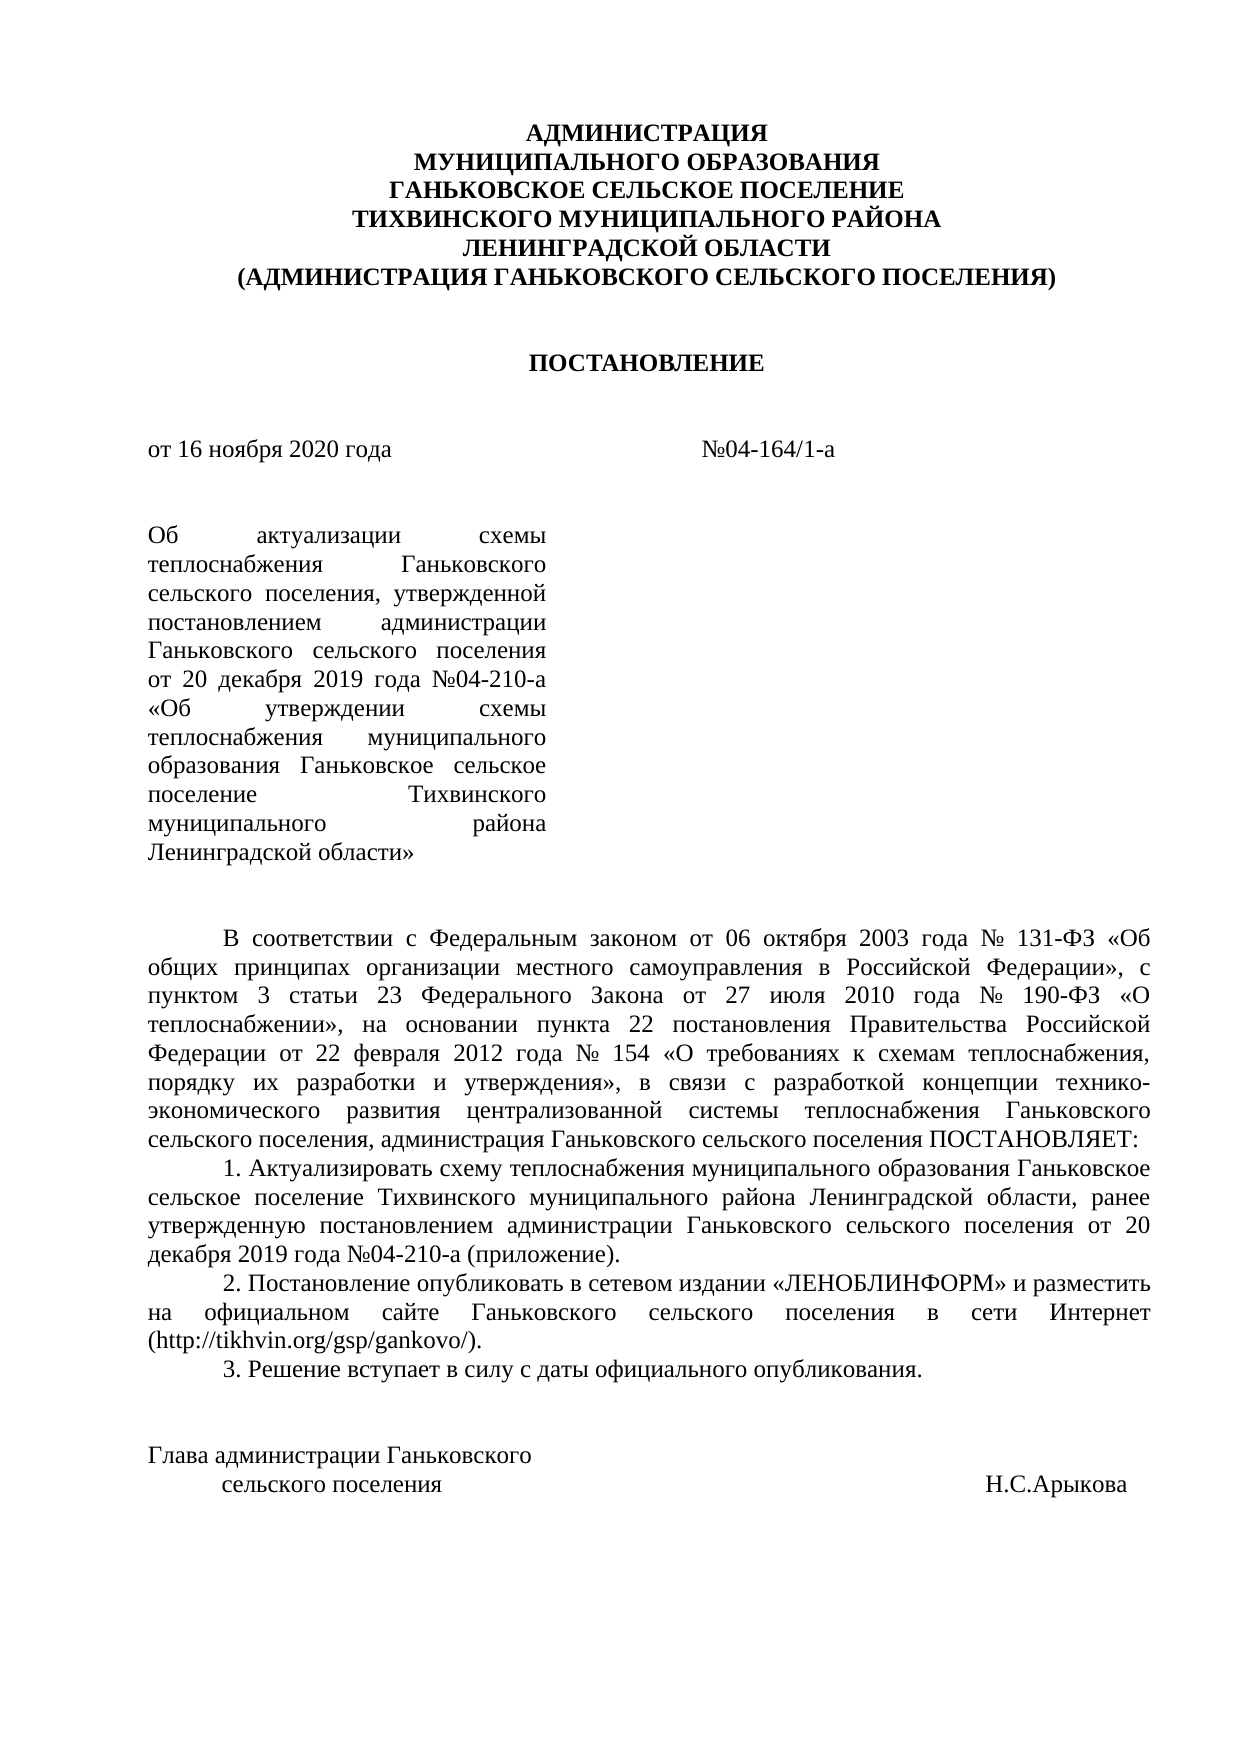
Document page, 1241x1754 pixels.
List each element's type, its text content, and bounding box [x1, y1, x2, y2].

text ПОСТАНОВЛЕНИЕ [148, 348, 1146, 377]
text АДМИНИСТРАЦИЯ [148, 118, 1146, 147]
text (АДМИНИСТРАЦИЯ ГАНЬКОВСКОГО СЕЛЬСКОГО ПОСЕЛЕНИЯ) [148, 262, 1146, 291]
text МУНИЦИПАЛЬНОГО ОБРАЗОВАНИЯ [148, 147, 1146, 176]
text от 16 ноября 2020 года №04-164/1-а [148, 434, 1146, 463]
text ГАНЬКОВСКОЕ СЕЛЬСКОЕ ПОСЕЛЕНИЕ [148, 176, 1146, 204]
text ЛЕНИНГРАДСКОЙ ОБЛАСТИ [148, 233, 1146, 262]
text 3. Решение вступает в силу с даты официального опубликования. [148, 1354, 1152, 1383]
text ТИХВИНСКОГО МУНИЦИПАЛЬНОГО РАЙОНА [148, 204, 1146, 233]
text Глава администрации Ганьковского [148, 1441, 1152, 1469]
text 1. Актуализировать схему теплоснабжения муниципального образования Ганьковское сельское поселение Тихвинского муниципального района Ленинградской области, ранее утвержденную постановлением администрации Ганьковского сельского поселения от 20 декабря 2019 года №04-210-а (приложение). [148, 1153, 1152, 1268]
text 2. Постановление опубликовать в сетевом издании «ЛЕНОБЛИНФОРМ» и разместить на официальном сайте Ганьковского сельского поселения в сети Интернет (http://tikhvin.org/gsp/gankovo/). [148, 1268, 1152, 1354]
text В соответствии с Федеральным законом от 06 октября 2003 года № 131-ФЗ «Об общих принципах организации местного самоуправления в Российской Федерации», с пунктом 3 статьи 23 Федерального Закона от 27 июля 2010 года № 190-ФЗ «О теплоснабжении», на основании пункта 22 постановления Правительства Российской Федерации от 22 февраля 2012 года № 154 «О требованиях к схемам теплоснабжения, порядку их разработки и утверждения», в связи с разработкой концепции технико-экономического развития централизованной системы теплоснабжения Ганьковского сельского поселения, администрация Ганьковского сельского поселения ПОСТАНОВЛЯЕТ: [148, 923, 1152, 1153]
text Об актуализации схемы теплоснабжения Ганьковского сельского поселения, утвержденной постановлением администрации Ганьковского сельского поселения от 20 декабря 2019 года №04-210-а «Об утверждении схемы теплоснабжения муниципального образования Ганьковское сельское поселение Тихвинского муниципального района Ленинградской области» [148, 521, 546, 866]
text сельского поселения Н.С.Арыкова [148, 1469, 1152, 1498]
